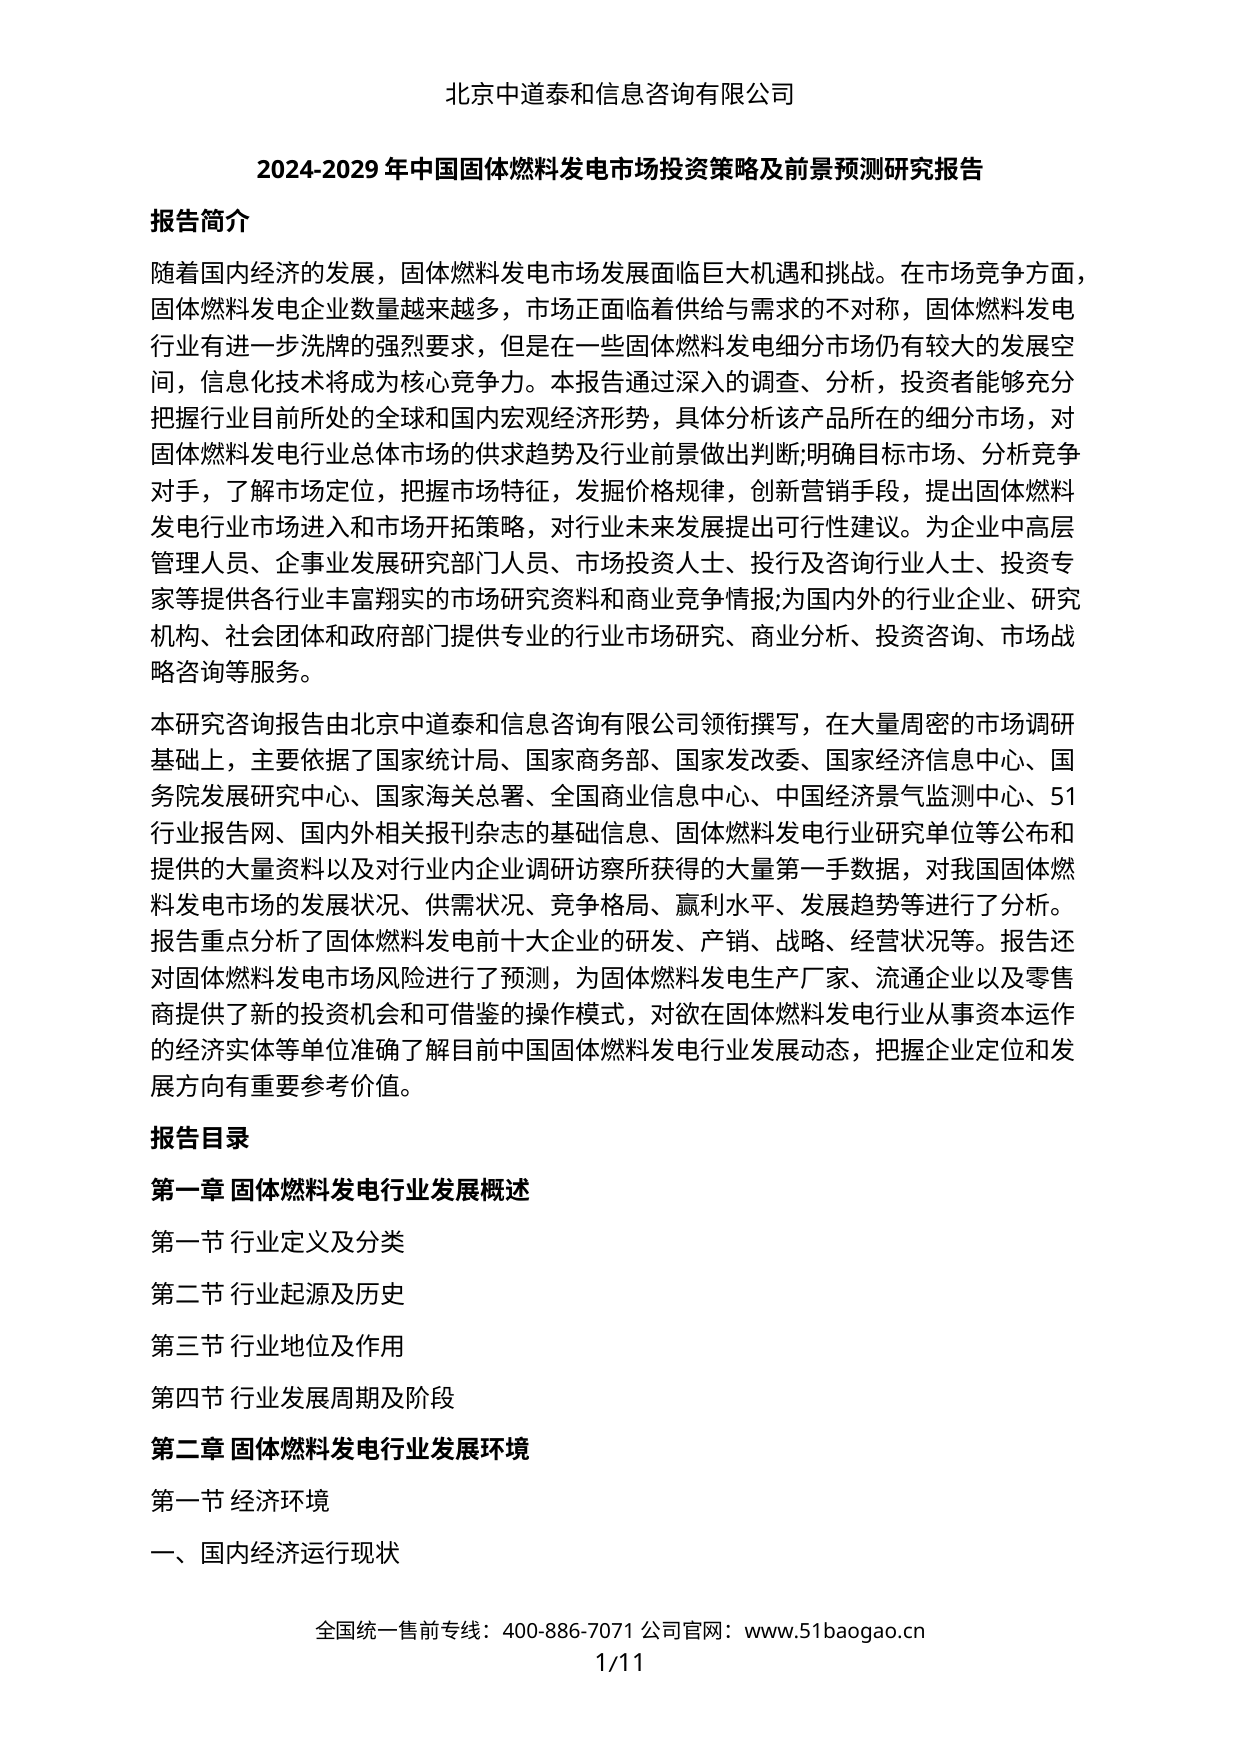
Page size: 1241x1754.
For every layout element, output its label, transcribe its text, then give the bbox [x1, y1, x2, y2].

text 一、国内经济运行现状 [150, 1534, 1090, 1570]
text 报告目录 [150, 1119, 1090, 1155]
text 本研究咨询报告由北京中道泰和信息咨询有限公司领衔撰写，在大量周密的市场调研基础上，主要依据了国家统计局、国家商务部、国家发改委、国家经济信息中心、国务院发展研究中心、国家海关总署、全国商业信息中心、中国经济景气监测中心、51行业报告网、国内外相关报刊杂志的基础信息、固体燃料发电行业研究单位等公布和提供的大量资料以及对行业内企业调研访察所获得的大量第一手数据，对我国固体燃料发电市场的发展状况、供需状况、竞争格局、赢利水平、发展趋势等进行了分析。报告重点分析了固体燃料发电前十大企业的研发、产销、战略、经营状况等。报告还对固体燃料发电市场风险进行了预测，为固体燃料发电生产厂家、流通企业以及零售商提供了新的投资机会和可借鉴的操作模式，对欲在固体燃料发电行业从事资本运作的经济实体等单位准确了解目前中国固体燃料发电行业发展动态，把握企业定位和发展方向有重要参考价值。 [150, 704, 1090, 1103]
text 第一节 经济环境 [150, 1482, 1090, 1518]
text 第二节 行业起源及历史 [150, 1274, 1090, 1311]
text 随着国内经济的发展，固体燃料发电市场发展面临巨大机遇和挑战。在市场竞争方面，固体燃料发电企业数量越来越多，市场正面临着供给与需求的不对称，固体燃料发电行业有进一步洗牌的强烈要求，但是在一些固体燃料发电细分市场仍有较大的发展空间，信息化技术将成为核心竞争力。本报告通过深入的调查、分析，投资者能够充分把握行业目前所处的全球和国内宏观经济形势，具体分析该产品所在的细分市场，对固体燃料发电行业总体市场的供求趋势及行业前景做出判断;明确目标市场、分析竞争对手，了解市场定位，把握市场特征，发掘价格规律，创新营销手段，提出固体燃料发电行业市场进入和市场开拓策略，对行业未来发展提出可行性建议。为企业中高层管理人员、企事业发展研究部门人员、市场投资人士、投行及咨询行业人士、投资专家等提供各行业丰富翔实的市场研究资料和商业竞争情报;为国内外的行业企业、研究机构、社会团体和政府部门提供专业的行业市场研究、商业分析、投资咨询、市场战略咨询等服务。 [150, 254, 1090, 689]
text 第四节 行业发展周期及阶段 [150, 1378, 1090, 1414]
text 第三节 行业地位及作用 [150, 1326, 1090, 1362]
text 第一节 行业定义及分类 [150, 1222, 1090, 1259]
text 2024-2029年中国固体燃料发电市场投资策略及前景预测研究报告 [150, 150, 1090, 186]
text 第二章 固体燃料发电行业发展环境 [150, 1430, 1090, 1466]
text 报告简介 [150, 202, 1090, 238]
text 第一章 固体燃料发电行业发展概述 [150, 1171, 1090, 1207]
